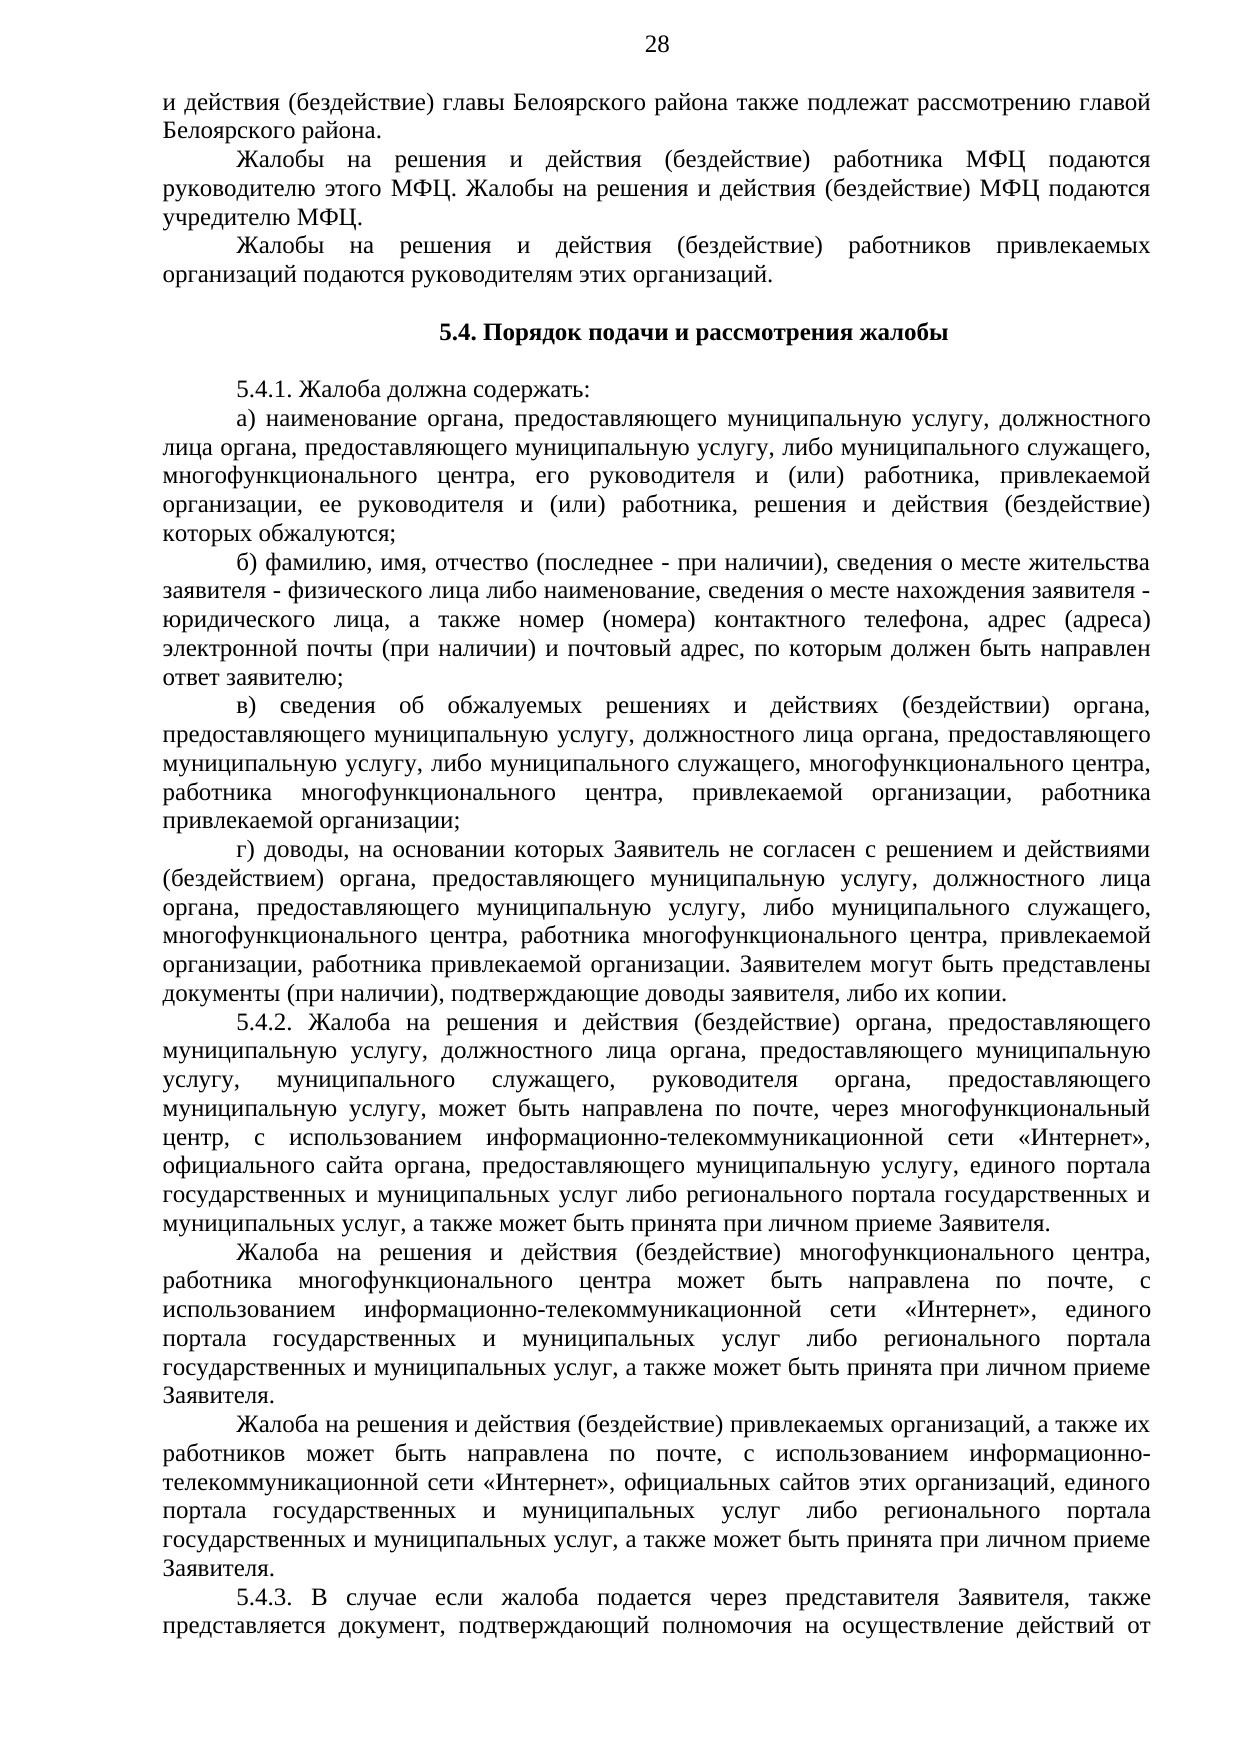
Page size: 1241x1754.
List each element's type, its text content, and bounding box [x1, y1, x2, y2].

text б) фамилию, имя, отчество (последнее - при наличии), сведения о месте жительства заявителя - физического лица либо наименование, сведения о месте нахождения заявителя - юридического лица, а также номер (номера) контактного телефона, адрес (адреса) электронной почты (при наличии) и почтовый адрес, по которым должен быть направлен ответ заявителю; [162, 547, 1152, 690]
text а) наименование органа, предоставляющего муниципальную услугу, должностного лица органа, предоставляющего муниципальную услугу, либо муниципального служащего, многофункционального центра, его руководителя и (или) работника, привлекаемой организации, ее руководителя и (или) работника, решения и действия (бездействие) которых обжалуются; [162, 403, 1152, 547]
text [162, 1582, 1152, 1639]
text г) доводы, на основании которых Заявитель не согласен с решением и действиями (бездействием) органа, предоставляющего муниципальную услугу, должностного лица органа, предоставляющего муниципальную услугу, либо муниципального служащего, многофункционального центра, работника многофункционального центра, привлекаемой организации, работника привлекаемой организации. Заявителем могут быть представлены документы (при наличии), подтверждающие доводы заявителя, либо их копии. [162, 834, 1152, 1007]
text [162, 87, 1152, 144]
text 5.4.1. Жалоба должна содержать: [162, 374, 1152, 403]
text в) сведения об обжалуемых решениях и действиях (бездействии) органа, предоставляющего муниципальную услугу, должностного лица органа, предоставляющего муниципальную услугу, либо муниципального служащего, многофункционального центра, работника многофункционального центра, привлекаемой организации, работника привлекаемой организации; [162, 690, 1152, 834]
text Жалоба на решения и действия (бездействие) многофункционального центра, работника многофункционального центра может быть направлена по почте, с использованием информационно-телекоммуникационной сети «Интернет», единого портала государственных и муниципальных услуг либо регионального портала государственных и муниципальных услуг, а также может быть принята при личном приеме Заявителя. [162, 1237, 1152, 1409]
text Жалобы на решения и действия (бездействие) работников привлекаемых организаций подаются руководителям этих организаций. [162, 230, 1152, 288]
text 5.4. Порядок подачи и рассмотрения жалобы [162, 317, 1152, 345]
text 5.4.2. Жалоба на решения и действия (бездействие) органа, предоставляющего муниципальную услугу, должностного лица органа, предоставляющего муниципальную услугу, муниципального служащего, руководителя органа, предоставляющего муниципальную услугу, может быть направлена по почте, через многофункциональный центр, с использованием информационно-телекоммуникационной сети «Интернет», официального сайта органа, предоставляющего муниципальную услугу, единого портала государственных и муниципальных услуг либо регионального портала государственных и муниципальных услуг, а также может быть принята при личном приеме Заявителя. [162, 1007, 1152, 1237]
text Жалоба на решения и действия (бездействие) привлекаемых организаций, а также их работников может быть направлена по почте, с использованием информационно-телекоммуникационной сети «Интернет», официальных сайтов этих организаций, единого портала государственных и муниципальных услуг либо регионального портала государственных и муниципальных услуг, а также может быть принята при личном приеме Заявителя. [162, 1409, 1152, 1582]
text Жалобы на решения и действия (бездействие) работника МФЦ подаются руководителю этого МФЦ. Жалобы на решения и действия (бездействие) МФЦ подаются учредителю МФЦ. [162, 144, 1152, 230]
